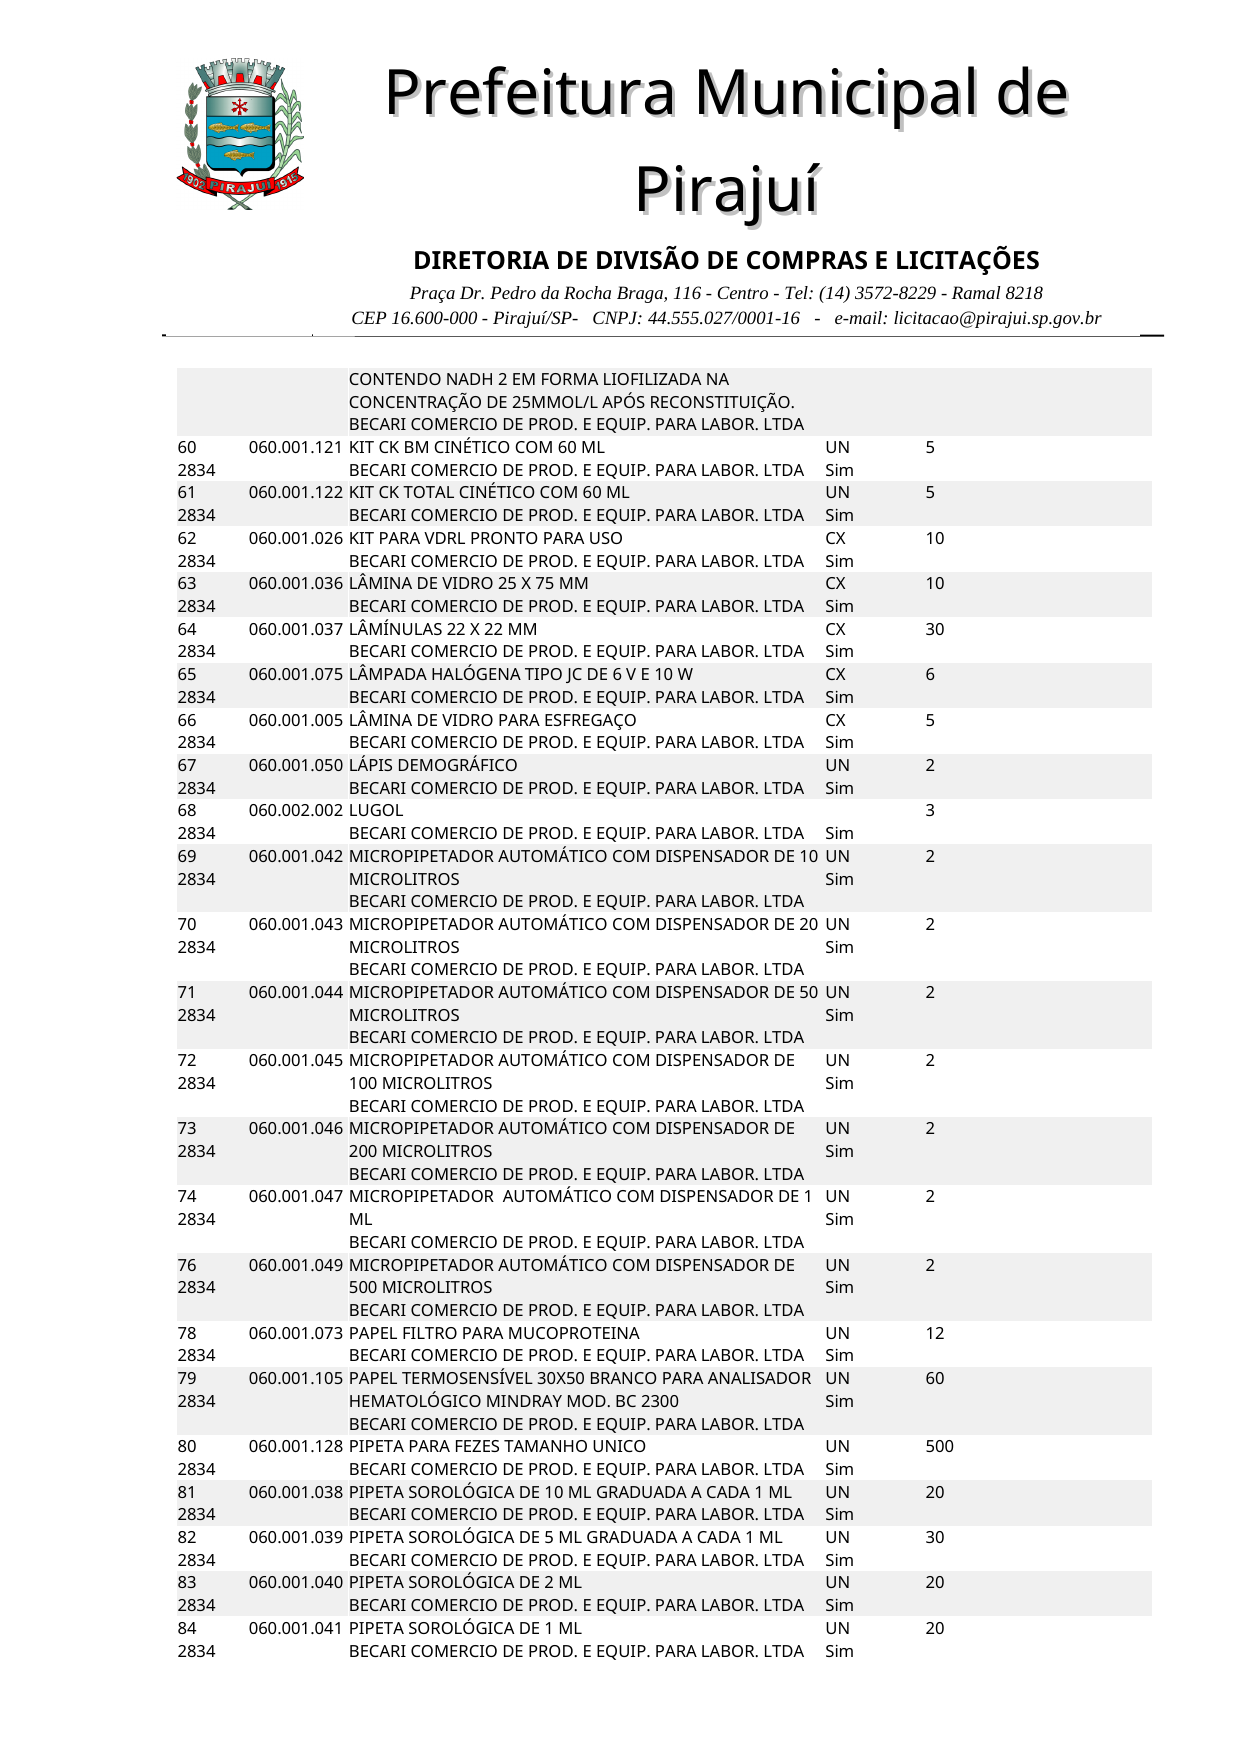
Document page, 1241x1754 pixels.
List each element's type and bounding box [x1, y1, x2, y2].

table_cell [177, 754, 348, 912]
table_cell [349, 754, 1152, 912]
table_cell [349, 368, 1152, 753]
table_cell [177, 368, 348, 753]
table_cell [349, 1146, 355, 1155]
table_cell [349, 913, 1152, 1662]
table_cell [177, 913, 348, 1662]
picture [176, 58, 304, 210]
